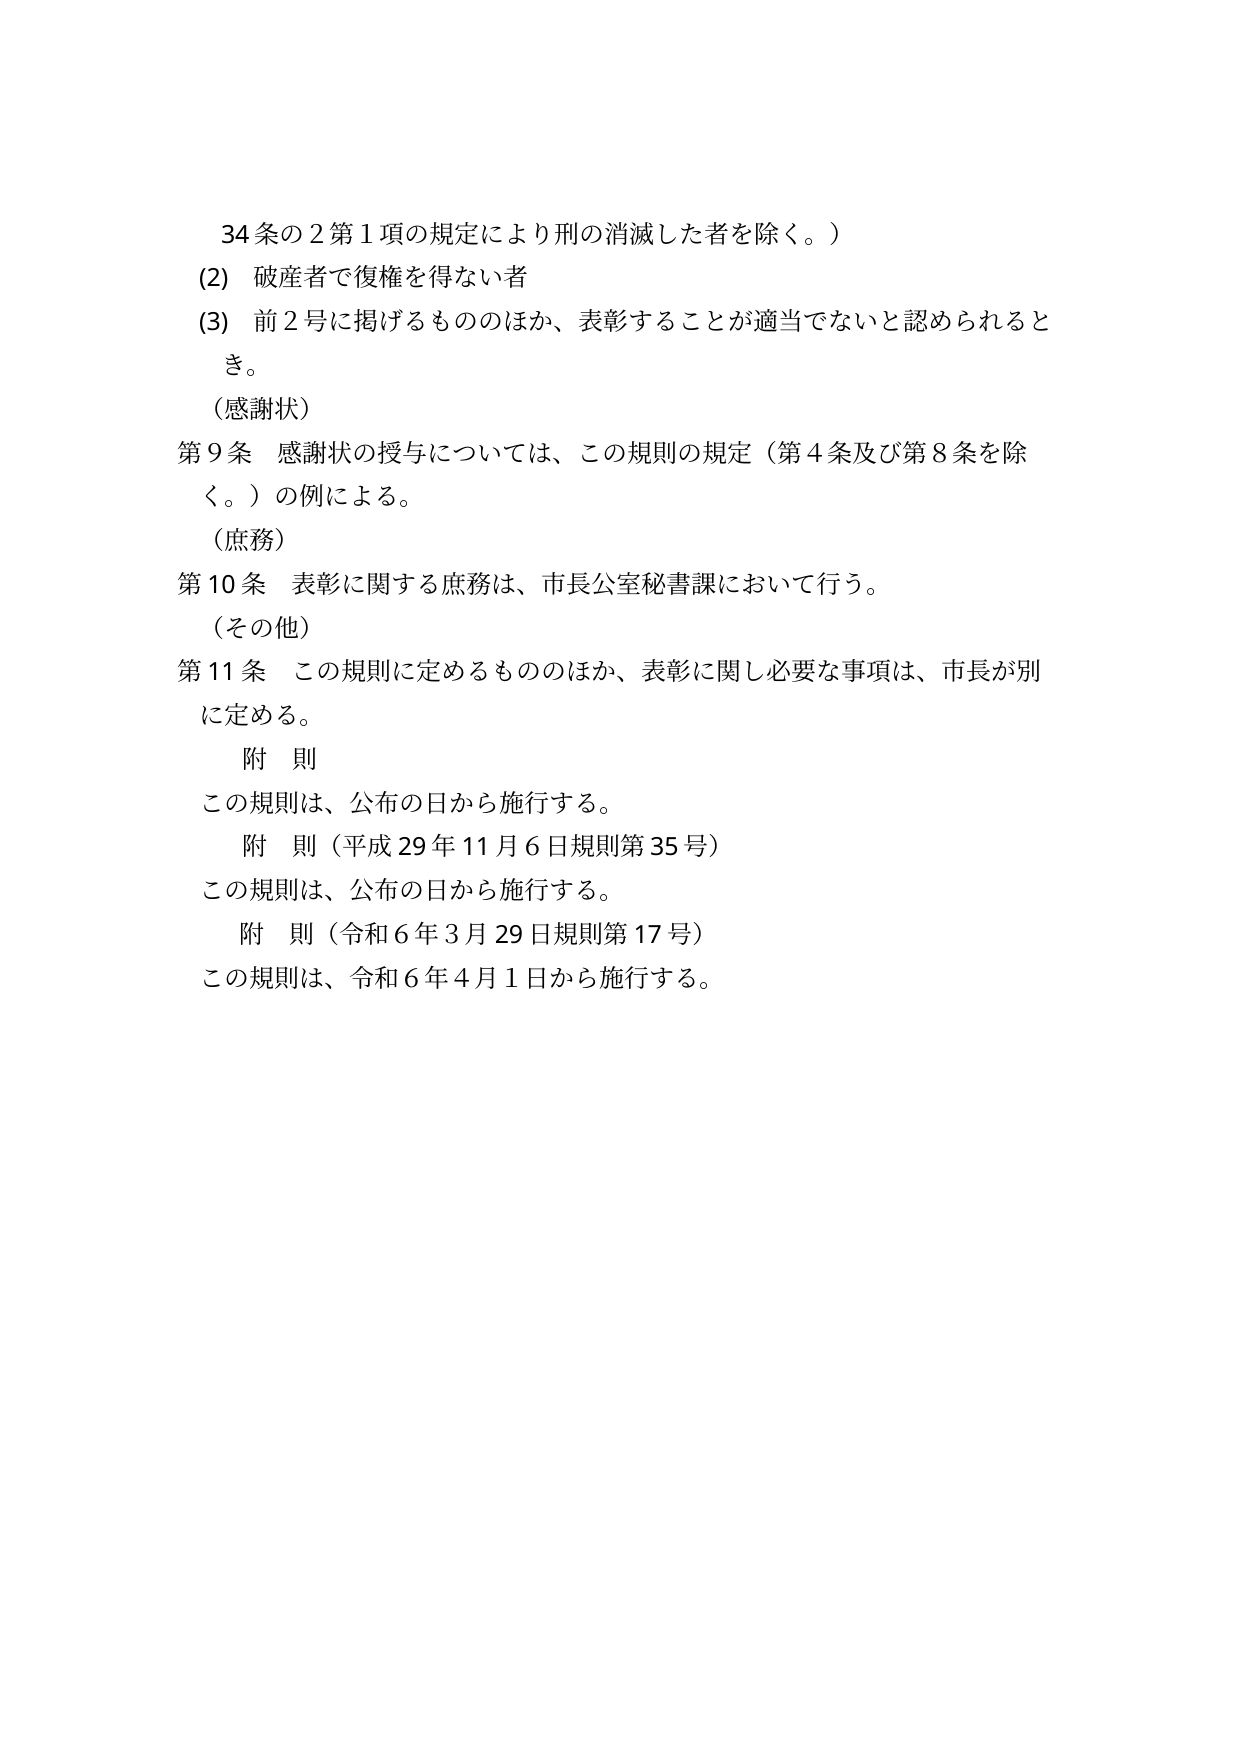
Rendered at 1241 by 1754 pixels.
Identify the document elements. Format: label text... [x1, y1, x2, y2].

text 第10条 表彰に関する庶務は、市長公室秘書課において行う。 [177, 557, 1063, 600]
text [199, 207, 1063, 250]
text 附 則 [243, 732, 1063, 775]
text （感謝状） [199, 382, 1063, 425]
text 第９条 感謝状の授与については、この規則の規定（第４条及び第８条を除く。）の例による。 [177, 425, 1063, 513]
text 第11条 この規則に定めるもののほか、表彰に関し必要な事項は、市長が別に定める。 [177, 644, 1063, 732]
text この規則は、令和６年４月１日から施行する。 [177, 950, 1063, 994]
text 附 則（令和６年３月29日規則第17号） [177, 907, 1063, 950]
text (3) 前２号に掲げるもののほか、表彰することが適当でないと認められるとき。 [199, 294, 1063, 382]
text （その他） [199, 600, 1063, 644]
text (2) 破産者で復権を得ない者 [199, 250, 1063, 294]
text この規則は、公布の日から施行する。 [177, 863, 1063, 907]
text 附 則（平成29年11月６日規則第35号） [243, 819, 1063, 863]
text この規則は、公布の日から施行する。 [177, 775, 1063, 819]
text （庶務） [199, 513, 1063, 557]
